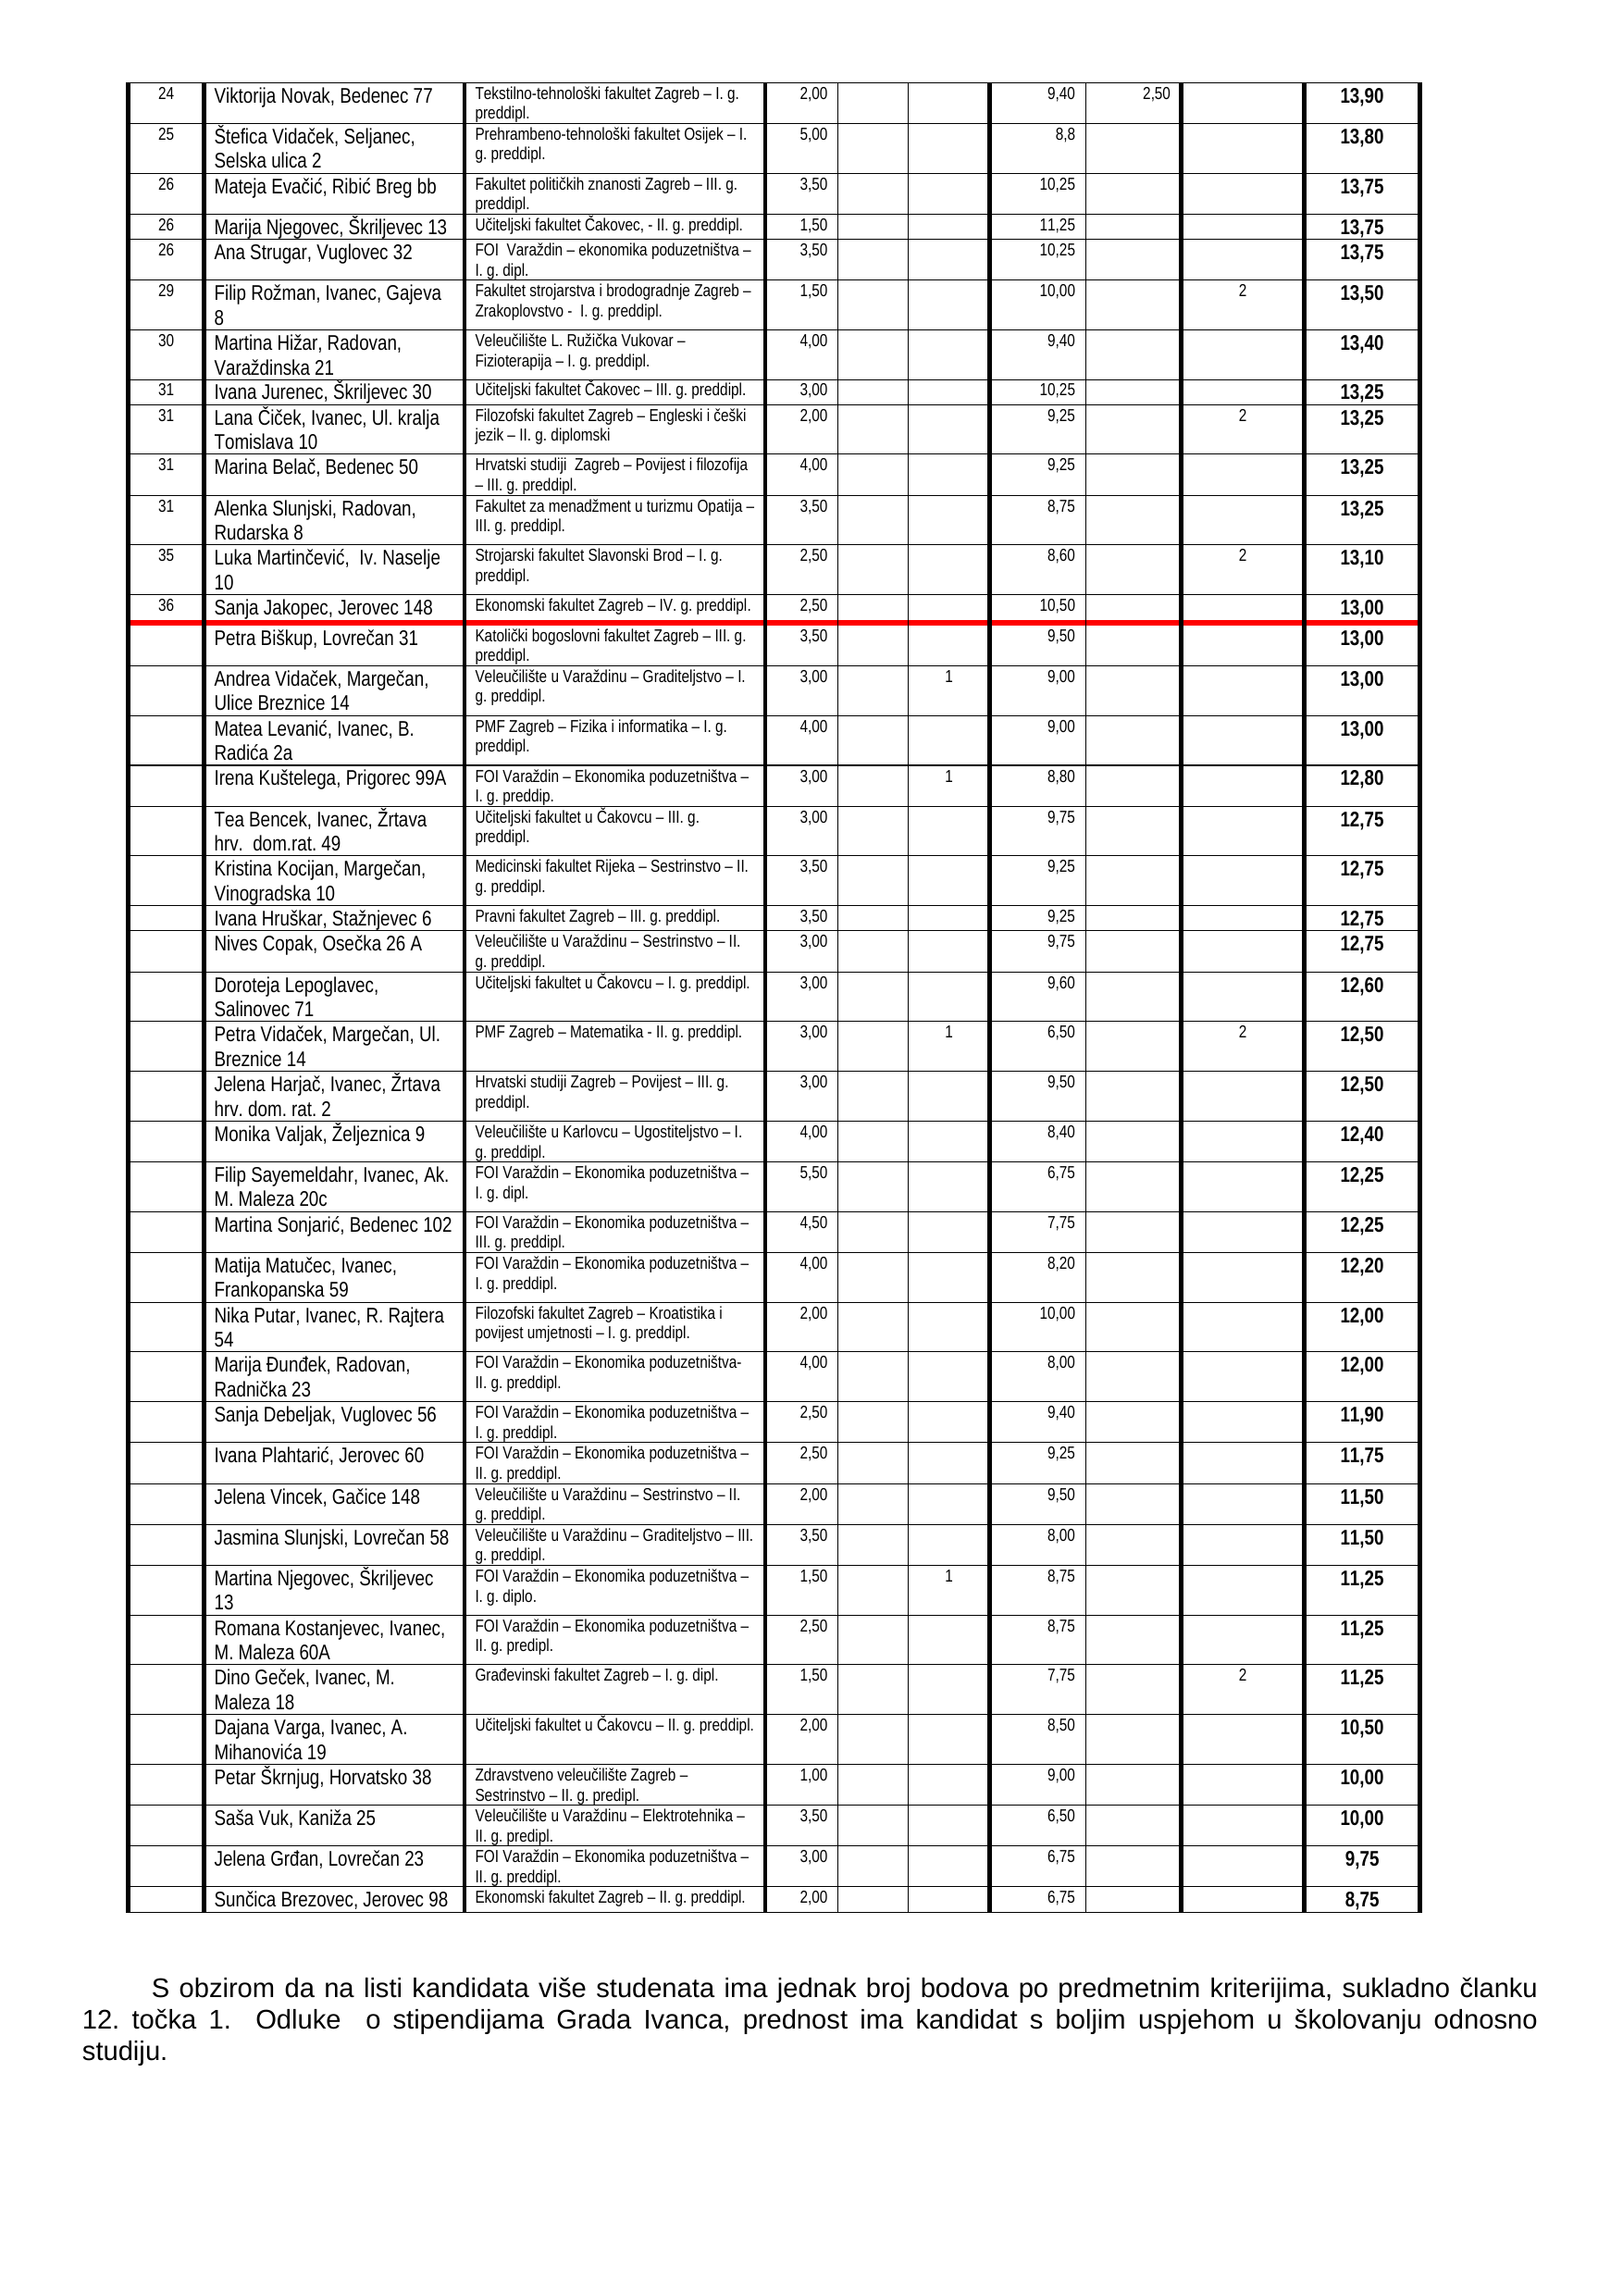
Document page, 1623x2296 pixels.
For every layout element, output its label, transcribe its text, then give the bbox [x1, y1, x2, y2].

table_cell [909, 1352, 987, 1401]
table_cell 11,25 [992, 215, 1085, 239]
table_cell 6,50 [992, 1022, 1085, 1071]
table_cell [1086, 1484, 1179, 1524]
table_cell 25 [130, 124, 202, 173]
table_cell [838, 1212, 908, 1252]
table_cell FOI Varaždin – Ekonomika poduzetništva- II. g. preddipl. [466, 1352, 763, 1401]
table_cell [838, 240, 908, 279]
table_cell Ivana Hruškar, Stažnjevec 6 [206, 906, 463, 930]
table_cell Veleučilište L. Ružička Vukovar – Fizioterapija – I. g. preddipl. [466, 330, 763, 379]
table_cell [1086, 405, 1179, 453]
table_cell [1086, 1806, 1179, 1845]
table_cell 3,50 [767, 1806, 837, 1845]
table_cell [838, 280, 908, 329]
table_cell 26 [130, 174, 202, 214]
table_cell FOI Varaždin – Ekonomika poduzetništva – II. g. preddipl. [466, 1443, 763, 1483]
table_cell 6,50 [992, 1806, 1085, 1845]
table_cell [1183, 973, 1302, 1021]
table_cell [909, 330, 987, 379]
table_cell Irena Kuštelega, Prigorec 99A [206, 766, 463, 806]
table_cell Filip Rožman, Ivanec, Gajeva 8 [206, 280, 463, 329]
table_cell Veleučilište u Karlovcu – Ugostiteljstvo – I. g. preddipl. [466, 1122, 763, 1161]
table_cell Dino Geček, Ivanec, M. Maleza 18 [206, 1665, 463, 1714]
table_cell [1183, 1352, 1302, 1401]
table_cell [909, 1122, 987, 1161]
table_cell Učiteljski fakultet u Čakovcu – I. g. preddipl. [466, 973, 763, 1021]
table_cell 7,75 [992, 1212, 1085, 1252]
table_cell Kristina Kocijan, Margečan, Vinogradska 10 [206, 856, 463, 905]
table_cell [909, 856, 987, 905]
table_cell [130, 931, 202, 971]
table_cell [1086, 1846, 1179, 1886]
table_cell [1086, 1253, 1179, 1302]
table_cell [1086, 1525, 1179, 1565]
table_cell FOI Varaždin – Ekonomika poduzetništva – I. g. preddip. [466, 766, 763, 806]
table_cell [909, 545, 987, 594]
table_cell 2,50 [1086, 83, 1179, 123]
table_cell [838, 545, 908, 594]
table_cell Martina Hižar, Radovan, Varaždinska 21 [206, 330, 463, 379]
table_cell 9,25 [992, 856, 1085, 905]
table_cell [1183, 595, 1302, 619]
table_cell [838, 716, 908, 764]
table_cell 9,40 [992, 330, 1085, 379]
table_cell 7,75 [992, 1665, 1085, 1714]
table_cell [838, 931, 908, 971]
table_cell 10,25 [992, 240, 1085, 279]
table_cell [838, 174, 908, 214]
table_cell [1183, 856, 1302, 905]
table_cell 29 [130, 280, 202, 329]
table_cell [1086, 380, 1179, 404]
table_cell 11,25 [1307, 1566, 1418, 1614]
table_cell 31 [130, 454, 202, 494]
table_cell 8,50 [992, 1715, 1085, 1764]
table_cell [838, 83, 908, 123]
table_cell [1086, 240, 1179, 279]
table_cell 13,75 [1307, 240, 1418, 279]
table_cell [130, 1352, 202, 1401]
table_cell 1 [909, 766, 987, 806]
table_cell Jelena Harjač, Ivanec, Žrtava hrv. dom. rat. 2 [206, 1072, 463, 1121]
table_cell 13,50 [1307, 280, 1418, 329]
table_cell 10,00 [1307, 1765, 1418, 1805]
table_cell [909, 973, 987, 1021]
table_cell [1183, 626, 1302, 665]
table_cell 8,00 [992, 1352, 1085, 1401]
table_cell Matija Matučec, Ivanec, Frankopanska 59 [206, 1253, 463, 1302]
table_cell 12,50 [1307, 1022, 1418, 1071]
table_cell [909, 1162, 987, 1211]
table_cell 1,50 [767, 215, 837, 239]
table_cell [1086, 1715, 1179, 1764]
table_cell Učiteljski fakultet Čakovec – III. g. preddipl. [466, 380, 763, 404]
table_cell PMF Zagreb – Matematika - II. g. preddipl. [466, 1022, 763, 1071]
table_cell [909, 1212, 987, 1252]
table_cell [838, 1525, 908, 1565]
table_cell 8,60 [992, 545, 1085, 594]
table_cell 12,50 [1307, 1072, 1418, 1121]
table_cell Nives Copak, Osečka 26 A [206, 931, 463, 971]
table_cell [130, 626, 202, 665]
table_cell 6,75 [992, 1162, 1085, 1211]
table_cell [1183, 1806, 1302, 1845]
table_cell [1086, 1122, 1179, 1161]
table_cell [1086, 280, 1179, 329]
table_cell Mateja Evačić, Ribić Breg bb [206, 174, 463, 214]
table_cell 2 [1183, 280, 1302, 329]
table_cell Građevinski fakultet Zagreb – I. g. dipl. [466, 1665, 763, 1714]
table_cell [130, 1072, 202, 1121]
table_cell [130, 1212, 202, 1252]
table_cell 3,50 [767, 856, 837, 905]
table_cell [1183, 1484, 1302, 1524]
table_cell FOI Varaždin – ekonomika poduzetništva – I. g. dipl. [466, 240, 763, 279]
table_cell Veleučilište u Varaždinu – Graditeljstvo – III. g. preddipl. [466, 1525, 763, 1565]
table_cell [838, 807, 908, 855]
table_cell Doroteja Lepoglavec, Salinovec 71 [206, 973, 463, 1021]
table_cell Veleučilište u Varaždinu – Elektrotehnika – II. g. predipl. [466, 1806, 763, 1845]
table_cell [1183, 174, 1302, 214]
table_cell [838, 1484, 908, 1524]
table_cell [1086, 1402, 1179, 1442]
table_cell [909, 906, 987, 930]
table_cell [838, 330, 908, 379]
table_cell Fakultet političkih znanosti Zagreb – III. g. preddipl. [466, 174, 763, 214]
table_cell [1086, 716, 1179, 764]
table_cell Prehrambeno-tehnološki fakultet Osijek – I. g. preddipl. [466, 124, 763, 173]
table_cell 9,00 [992, 716, 1085, 764]
table_cell 9,00 [992, 666, 1085, 715]
table_cell [1086, 1303, 1179, 1351]
table_cell Ekonomski fakultet Zagreb – IV. g. preddipl. [466, 595, 763, 619]
table_cell 12,00 [1307, 1352, 1418, 1401]
table_cell Viktorija Novak, Bedenec 77 [206, 83, 463, 123]
table_cell 12,75 [1307, 807, 1418, 855]
table_cell PMF Zagreb – Fizika i informatika – I. g. preddipl. [466, 716, 763, 764]
table_cell [838, 380, 908, 404]
table_cell 36 [130, 595, 202, 619]
table_cell 4,00 [767, 1352, 837, 1401]
table_cell 31 [130, 405, 202, 453]
table_cell [838, 856, 908, 905]
table_cell [1183, 215, 1302, 239]
table_cell [1086, 1022, 1179, 1071]
table_cell Martina Njegovec, Škriljevec 13 [206, 1566, 463, 1614]
table_cell Petra Vidaček, Margečan, Ul. Breznice 14 [206, 1022, 463, 1071]
table_cell Jasmina Slunjski, Lovrečan 58 [206, 1525, 463, 1565]
table_cell 4,00 [767, 454, 837, 494]
table_cell 13,00 [1307, 666, 1418, 715]
table_cell [1183, 240, 1302, 279]
table_cell [1086, 931, 1179, 971]
table_cell [909, 1806, 987, 1845]
table_cell 13,00 [1307, 626, 1418, 665]
table_cell [1086, 545, 1179, 594]
table_cell 2 [1183, 545, 1302, 594]
table_cell [909, 1072, 987, 1121]
table_cell [130, 1443, 202, 1483]
table_cell [1086, 1566, 1179, 1614]
table_cell 12,40 [1307, 1122, 1418, 1161]
table_cell [130, 1715, 202, 1764]
table_cell [838, 626, 908, 665]
table_cell [1183, 716, 1302, 764]
table_cell 12,60 [1307, 973, 1418, 1021]
table_cell 5,00 [767, 124, 837, 173]
table_cell [838, 1566, 908, 1614]
table_cell 1,50 [767, 280, 837, 329]
table_cell Filozofski fakultet Zagreb – Kroatistika i povijest umjetnosti – I. g. preddipl. [466, 1303, 763, 1351]
table_cell 12,20 [1307, 1253, 1418, 1302]
table_cell [130, 1616, 202, 1664]
table_cell 9,50 [992, 1072, 1085, 1121]
table_cell 2,00 [767, 83, 837, 123]
table_cell [838, 1765, 908, 1805]
table_cell Medicinski fakultet Rijeka – Sestrinstvo – II. g. preddipl. [466, 856, 763, 905]
table_cell 9,40 [992, 1402, 1085, 1442]
table_cell Štefica Vidaček, Seljanec, Selska ulica 2 [206, 124, 463, 173]
table_cell Luka Martinčević, Iv. Naselje 10 [206, 545, 463, 594]
table_cell 2 [1183, 405, 1302, 453]
table_cell 11,25 [1307, 1665, 1418, 1714]
table_cell Matea Levanić, Ivanec, B. Radića 2a [206, 716, 463, 764]
table_cell 13,00 [1307, 716, 1418, 764]
table_cell 13,00 [1307, 595, 1418, 619]
table_cell 3,00 [767, 1072, 837, 1121]
table_cell FOI Varaždin – Ekonomika poduzetništva – II. g. preddipl. [466, 1846, 763, 1886]
table_cell [909, 215, 987, 239]
table_cell 10,00 [992, 280, 1085, 329]
table_cell Sunčica Brezovec, Jerovec 98 [206, 1887, 463, 1912]
table_cell 13,25 [1307, 454, 1418, 494]
table_cell Petar Škrnjug, Horvatsko 38 [206, 1765, 463, 1805]
table_cell Učiteljski fakultet Čakovec, - II. g. preddipl. [466, 215, 763, 239]
table_cell Učiteljski fakultet u Čakovcu – II. g. preddipl. [466, 1715, 763, 1764]
table_cell 9,25 [992, 906, 1085, 930]
table_cell Saša Vuk, Kaniža 25 [206, 1806, 463, 1845]
table_cell 9,25 [992, 1443, 1085, 1483]
table_cell [909, 626, 987, 665]
table_cell [1086, 626, 1179, 665]
table_cell 13,25 [1307, 380, 1418, 404]
table_cell Ekonomski fakultet Zagreb – II. g. preddipl. [466, 1887, 763, 1912]
table_cell [1086, 1765, 1179, 1805]
table_cell [909, 1303, 987, 1351]
table_cell [1086, 906, 1179, 930]
table_cell [1183, 496, 1302, 544]
table_cell Romana Kostanjevec, Ivanec, M. Maleza 60A [206, 1616, 463, 1664]
table_cell 9,50 [992, 626, 1085, 665]
table_cell [909, 240, 987, 279]
table_cell Hrvatski studiji Zagreb – Povijest – III. g. preddipl. [466, 1072, 763, 1121]
table_cell Fakultet strojarstva i brodogradnje Zagreb –Zrakoplovstvo - I. g. preddipl. [466, 280, 763, 329]
table_cell [838, 1352, 908, 1401]
table_cell 4,00 [767, 716, 837, 764]
table_cell FOI Varaždin – Ekonomika poduzetništva – I. g. preddipl. [466, 1402, 763, 1442]
table_cell 3,50 [767, 1525, 837, 1565]
table_cell 4,00 [767, 1253, 837, 1302]
table_cell 8,00 [992, 1525, 1085, 1565]
table_cell 12,80 [1307, 766, 1418, 806]
table_cell [1183, 666, 1302, 715]
table_cell [130, 807, 202, 855]
table_cell [1183, 766, 1302, 806]
table_cell [130, 1525, 202, 1565]
table_cell 6,75 [992, 1846, 1085, 1886]
table_cell 30 [130, 330, 202, 379]
table_cell [1086, 1072, 1179, 1121]
table_cell Marija Njegovec, Škriljevec 13 [206, 215, 463, 239]
table_cell 2,00 [767, 1887, 837, 1912]
table_cell [1183, 1253, 1302, 1302]
table_cell 3,00 [767, 807, 837, 855]
table_cell [838, 454, 908, 494]
table_cell 1,00 [767, 1765, 837, 1805]
table_cell 13,90 [1307, 83, 1418, 123]
table_cell 3,00 [767, 766, 837, 806]
table_cell 9,75 [992, 931, 1085, 971]
table_cell [1183, 454, 1302, 494]
table_cell [1183, 380, 1302, 404]
table_cell [838, 766, 908, 806]
table_cell 3,00 [767, 666, 837, 715]
table_cell [1183, 1887, 1302, 1912]
table_cell 9,25 [992, 454, 1085, 494]
table_cell 9,50 [992, 1484, 1085, 1524]
table_cell [1086, 124, 1179, 173]
table_cell Monika Valjak, Željeznica 9 [206, 1122, 463, 1161]
table_cell 8,80 [992, 766, 1085, 806]
table_cell [909, 454, 987, 494]
table_cell 9,75 [992, 807, 1085, 855]
table_cell [909, 1402, 987, 1442]
table_cell [909, 124, 987, 173]
table_cell [909, 1887, 987, 1912]
table_cell Katolički bogoslovni fakultet Zagreb – III. g. preddipl. [466, 626, 763, 665]
table_cell 24 [130, 83, 202, 123]
table_cell 13,75 [1307, 215, 1418, 239]
table_cell 8,8 [992, 124, 1085, 173]
table_cell 10,00 [992, 1303, 1085, 1351]
table_cell [130, 1887, 202, 1912]
table_cell [909, 280, 987, 329]
table_cell 9,75 [1307, 1846, 1418, 1886]
table_cell [1086, 666, 1179, 715]
table_cell [909, 1616, 987, 1664]
table_cell 10,25 [992, 380, 1085, 404]
table_cell [838, 1122, 908, 1161]
table_cell [838, 1162, 908, 1211]
table_cell 10,50 [992, 595, 1085, 619]
table_cell 8,75 [1307, 1887, 1418, 1912]
table_cell 11,90 [1307, 1402, 1418, 1442]
table_cell [1086, 1665, 1179, 1714]
table_cell 2 [1183, 1022, 1302, 1071]
table_cell [909, 496, 987, 544]
table_cell 3,00 [767, 973, 837, 1021]
table_cell 9,00 [992, 1765, 1085, 1805]
table_cell 1 [909, 1566, 987, 1614]
table_cell 13,25 [1307, 405, 1418, 453]
table_cell [1183, 1212, 1302, 1252]
table_cell 10,00 [1307, 1806, 1418, 1845]
table_cell [1086, 330, 1179, 379]
table_cell 13,25 [1307, 496, 1418, 544]
table_cell [838, 1402, 908, 1442]
table_cell [1086, 807, 1179, 855]
table_cell [909, 1715, 987, 1764]
table_cell Strojarski fakultet Slavonski Brod – I. g. preddipl. [466, 545, 763, 594]
table_cell [838, 1022, 908, 1071]
table_cell Ivana Jurenec, Škriljevec 30 [206, 380, 463, 404]
table_cell 4,50 [767, 1212, 837, 1252]
table_cell [1086, 1887, 1179, 1912]
table_cell [1183, 807, 1302, 855]
table_cell [1183, 1566, 1302, 1614]
table_cell 2,50 [767, 545, 837, 594]
table_cell 2,00 [767, 1715, 837, 1764]
table_cell 31 [130, 496, 202, 544]
table_cell Jelena Vincek, Gačice 148 [206, 1484, 463, 1524]
table_cell [130, 1303, 202, 1351]
table_cell [1086, 766, 1179, 806]
table_cell 3,00 [767, 1022, 837, 1071]
table_cell Fakultet za menadžment u turizmu Opatija – III. g. preddipl. [466, 496, 763, 544]
table_cell [1086, 1352, 1179, 1401]
table_cell 2,00 [767, 405, 837, 453]
table_cell [909, 174, 987, 214]
table_cell [1183, 1616, 1302, 1664]
table_cell 1,50 [767, 1566, 837, 1614]
table_cell 3,00 [767, 1846, 837, 1886]
table_cell [1086, 973, 1179, 1021]
table_cell 9,60 [992, 973, 1085, 1021]
table_cell [838, 496, 908, 544]
table_cell [838, 666, 908, 715]
table_cell 3,00 [767, 931, 837, 971]
table_cell [1183, 1765, 1302, 1805]
table_cell [838, 1616, 908, 1664]
table_cell 5,50 [767, 1162, 837, 1211]
table_cell [130, 1566, 202, 1614]
table_cell 26 [130, 240, 202, 279]
table_cell [909, 1665, 987, 1714]
table_cell [130, 856, 202, 905]
table_cell [838, 1072, 908, 1121]
table_cell FOI Varaždin – Ekonomika poduzetništva – II. g. predipl. [466, 1616, 763, 1664]
table_cell [909, 1765, 987, 1805]
table_cell 2,50 [767, 595, 837, 619]
table_cell 6,75 [992, 1887, 1085, 1912]
table_cell [838, 1253, 908, 1302]
table_cell [1183, 1122, 1302, 1161]
table_cell [838, 1846, 908, 1886]
table_cell 13,40 [1307, 330, 1418, 379]
table_cell [909, 807, 987, 855]
table_cell [1086, 595, 1179, 619]
table_cell Filozofski fakultet Zagreb – Engleski i češki jezik – II. g. diplomski [466, 405, 763, 453]
table_cell Petra Biškup, Lovrečan 31 [206, 626, 463, 665]
table_cell [1086, 1212, 1179, 1252]
table_cell [909, 1846, 987, 1886]
table_cell 12,25 [1307, 1212, 1418, 1252]
table_cell [130, 1162, 202, 1211]
table_cell Veleučilište u Varaždinu – Graditeljstvo – I. g. preddipl. [466, 666, 763, 715]
table_cell Filip Sayemeldahr, Ivanec, Ak. M. Maleza 20c [206, 1162, 463, 1211]
table_cell 2,50 [767, 1616, 837, 1664]
table_cell [1183, 1072, 1302, 1121]
table_cell [130, 973, 202, 1021]
table_cell 10,25 [992, 174, 1085, 214]
table_cell FOI Varaždin – Ekonomika poduzetništva – I. g. diplo. [466, 1566, 763, 1614]
table_cell [1086, 1162, 1179, 1211]
table_cell 2,00 [767, 1484, 837, 1524]
table_cell Marina Belač, Bedenec 50 [206, 454, 463, 494]
table_cell 35 [130, 545, 202, 594]
table_cell [909, 716, 987, 764]
table_cell 12,75 [1307, 856, 1418, 905]
table_cell 3,00 [767, 380, 837, 404]
table_cell 1 [909, 1022, 987, 1071]
table_cell Veleučilište u Varaždinu – Sestrinstvo – II. g. preddipl. [466, 931, 763, 971]
table_cell Hrvatski studiji Zagreb – Povijest i filozofija – III. g. preddipl. [466, 454, 763, 494]
table_cell [1183, 83, 1302, 123]
table_cell [130, 1253, 202, 1302]
table_cell 2,50 [767, 1402, 837, 1442]
table_cell 3,50 [767, 174, 837, 214]
text S obzirom da na listi kandidata više studenata ima jednak broj bodova po predmetnim kriterijima, sukladno članku 12. točka 1. Odluke o stipendijama Grada Ivanca, prednost ima kandidat s boljim uspjehom u školovanju odnosno studiju. [82, 1972, 1541, 2066]
table_cell [1183, 1402, 1302, 1442]
table_cell [909, 83, 987, 123]
table_cell 3,50 [767, 906, 837, 930]
table_cell 11,25 [1307, 1616, 1418, 1664]
table_cell [130, 1806, 202, 1845]
table_cell FOI Varaždin – Ekonomika poduzetništva – III. g. preddipl. [466, 1212, 763, 1252]
table_cell 8,75 [992, 1616, 1085, 1664]
table_cell [838, 1303, 908, 1351]
table_cell [838, 1443, 908, 1483]
table_cell [130, 1846, 202, 1886]
table_cell [130, 1402, 202, 1442]
table_cell Zdravstveno veleučilište Zagreb – Sestrinstvo – II. g. predipl. [466, 1765, 763, 1805]
table_cell Tea Bencek, Ivanec, Žrtava hrv. dom.rat. 49 [206, 807, 463, 855]
table_cell 13,80 [1307, 124, 1418, 173]
table_cell [1086, 215, 1179, 239]
table_cell [909, 1484, 987, 1524]
table_cell [838, 1887, 908, 1912]
table_cell [909, 931, 987, 971]
table_cell [909, 1525, 987, 1565]
table_cell [838, 973, 908, 1021]
table_cell [1086, 454, 1179, 494]
table_cell [130, 766, 202, 806]
table_cell Lana Čiček, Ivanec, Ul. kralja Tomislava 10 [206, 405, 463, 453]
table_cell Alenka Slunjski, Radovan, Rudarska 8 [206, 496, 463, 544]
table_cell [130, 1665, 202, 1714]
table_cell 8,75 [992, 1566, 1085, 1614]
table_cell [130, 1765, 202, 1805]
table_cell [1183, 1303, 1302, 1351]
table_cell Ana Strugar, Vuglovec 32 [206, 240, 463, 279]
table_cell Tekstilno-tehnološki fakultet Zagreb – I. g. preddipl. [466, 83, 763, 123]
table_cell 8,75 [992, 496, 1085, 544]
table_cell [1183, 1525, 1302, 1565]
table_cell [130, 1022, 202, 1071]
table_cell [909, 405, 987, 453]
table_cell 1 [909, 666, 987, 715]
table_cell [909, 595, 987, 619]
table_cell [838, 1715, 908, 1764]
table_cell [1183, 1715, 1302, 1764]
table_cell 4,00 [767, 330, 837, 379]
table_cell [1183, 1162, 1302, 1211]
table_cell 8,40 [992, 1122, 1085, 1161]
table_cell Marija Đunđek, Radovan, Radnička 23 [206, 1352, 463, 1401]
table_cell Veleučilište u Varaždinu – Sestrinstvo – II. g. preddipl. [466, 1484, 763, 1524]
table_cell [130, 666, 202, 715]
table_cell [130, 1122, 202, 1161]
table_cell Jelena Grđan, Lovrečan 23 [206, 1846, 463, 1886]
table_cell [1183, 906, 1302, 930]
table_cell 2,50 [767, 1443, 837, 1483]
table_cell Nika Putar, Ivanec, R. Rajtera 54 [206, 1303, 463, 1351]
table_cell 9,40 [992, 83, 1085, 123]
table_cell Učiteljski fakultet u Čakovcu – III. g. preddipl. [466, 807, 763, 855]
table_cell Pravni fakultet Zagreb – III. g. preddipl. [466, 906, 763, 930]
table_cell [1183, 1443, 1302, 1483]
table_cell [1183, 124, 1302, 173]
table_cell [838, 906, 908, 930]
table_cell [1086, 856, 1179, 905]
table_cell 11,50 [1307, 1484, 1418, 1524]
table_cell 12,25 [1307, 1162, 1418, 1211]
table_cell [838, 1665, 908, 1714]
table_cell 1,50 [767, 1665, 837, 1714]
table_cell [130, 716, 202, 764]
table_cell [1086, 1443, 1179, 1483]
table_cell [1086, 174, 1179, 214]
table_cell FOI Varaždin – Ekonomika poduzetništva – I. g. preddipl. [466, 1253, 763, 1302]
table_cell 26 [130, 215, 202, 239]
table_cell FOI Varaždin – Ekonomika poduzetništva – I. g. dipl. [466, 1162, 763, 1211]
table_cell [909, 1253, 987, 1302]
table_cell 10,50 [1307, 1715, 1418, 1764]
table_cell Sanja Debeljak, Vuglovec 56 [206, 1402, 463, 1442]
table_cell 3,50 [767, 626, 837, 665]
table_cell 4,00 [767, 1122, 837, 1161]
table_cell [1086, 496, 1179, 544]
table_cell Sanja Jakopec, Jerovec 148 [206, 595, 463, 619]
table_cell 11,75 [1307, 1443, 1418, 1483]
table_cell 9,25 [992, 405, 1085, 453]
table_cell [1183, 1846, 1302, 1886]
table_cell 3,50 [767, 496, 837, 544]
table_cell 13,10 [1307, 545, 1418, 594]
table_cell 3,50 [767, 240, 837, 279]
table_cell [130, 906, 202, 930]
table_cell [1183, 330, 1302, 379]
table_cell 11,50 [1307, 1525, 1418, 1565]
table_cell 2 [1183, 1665, 1302, 1714]
table_cell [838, 595, 908, 619]
table_cell [1183, 931, 1302, 971]
table_cell Dajana Varga, Ivanec, A. Mihanovića 19 [206, 1715, 463, 1764]
table_cell 8,20 [992, 1253, 1085, 1302]
table_cell 12,00 [1307, 1303, 1418, 1351]
table_cell Andrea Vidaček, Margečan, Ulice Breznice 14 [206, 666, 463, 715]
table_cell 13,75 [1307, 174, 1418, 214]
table_cell [838, 124, 908, 173]
table_cell [838, 1806, 908, 1845]
table_cell 2,00 [767, 1303, 837, 1351]
table_cell [838, 215, 908, 239]
table_cell 31 [130, 380, 202, 404]
table_cell Ivana Plahtarić, Jerovec 60 [206, 1443, 463, 1483]
table_cell [130, 1484, 202, 1524]
table_cell Martina Sonjarić, Bedenec 102 [206, 1212, 463, 1252]
table_cell 12,75 [1307, 906, 1418, 930]
table_cell 12,75 [1307, 931, 1418, 971]
table_cell [909, 380, 987, 404]
table_cell [838, 405, 908, 453]
table_cell [1086, 1616, 1179, 1664]
table_cell [909, 1443, 987, 1483]
